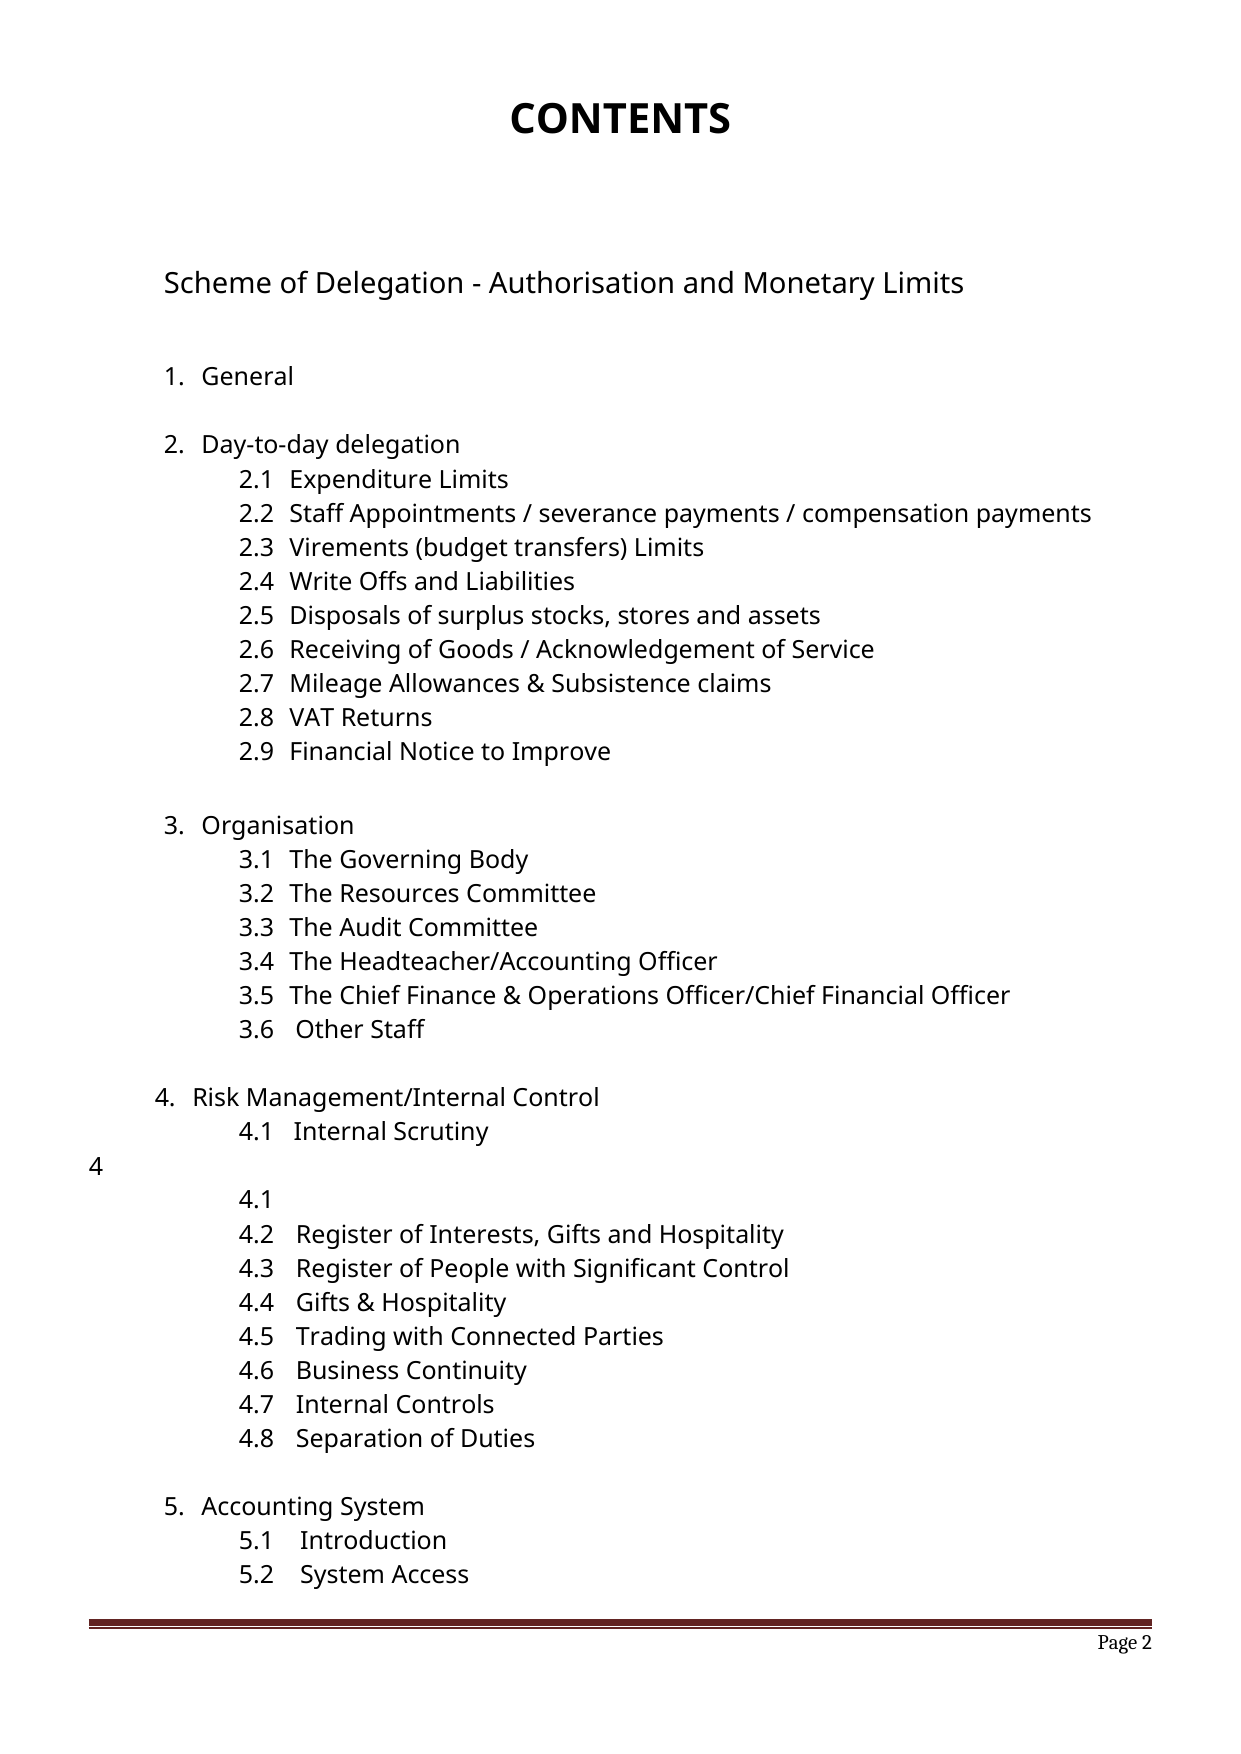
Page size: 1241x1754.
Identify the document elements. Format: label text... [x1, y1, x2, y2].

list The Governing Body [239, 842, 1152, 876]
text 5.1 Introduction [239, 1523, 1152, 1557]
list Expenditure Limits [239, 461, 1152, 495]
list Accounting System [164, 1489, 1152, 1523]
list Other Staff [239, 1012, 1152, 1046]
list Disposals of surplus stocks, stores and assets [239, 597, 1152, 632]
list 4.1 Internal Scrutiny [239, 1114, 1152, 1148]
list Day-to-day delegation [164, 427, 1152, 461]
text 5.2 System Access [239, 1557, 1152, 1591]
list Separation of Duties [239, 1421, 1152, 1455]
list The Chief Finance & Operations Officer/Chief Financial Officer [239, 978, 1152, 1012]
list Register of People with Significant Control [239, 1250, 1152, 1284]
list Write Offs and Liabilities [239, 563, 1152, 597]
list Risk Management/Internal Control [154, 1080, 1152, 1114]
list The Resources Committee [239, 876, 1152, 910]
list Virements (budget transfers) Limits [239, 529, 1152, 563]
list Business Continuity [239, 1352, 1152, 1387]
text Scheme of Delegation - Authorisation and Monetary Limits [89, 263, 1152, 302]
list The Audit Committee [239, 910, 1152, 944]
list General [164, 359, 1152, 393]
text CONTENTS [89, 89, 1152, 145]
list Internal Controls [239, 1387, 1152, 1421]
list VAT Returns [239, 700, 1152, 734]
list Gifts & Hospitality [239, 1284, 1152, 1318]
list Mileage Allowances & Subsistence claims [239, 666, 1152, 700]
list Staff Appointments / severance payments / compensation payments [239, 495, 1152, 529]
list Financial Notice to Improve [239, 734, 1152, 768]
list The Headteacher/Accounting Officer [239, 944, 1152, 978]
list Organisation [164, 807, 1152, 842]
list Trading with Connected Parties [239, 1318, 1152, 1352]
list Receiving of Goods / Acknowledgement of Service [239, 632, 1152, 666]
list Register of Interests, Gifts and Hospitality [239, 1216, 1152, 1250]
